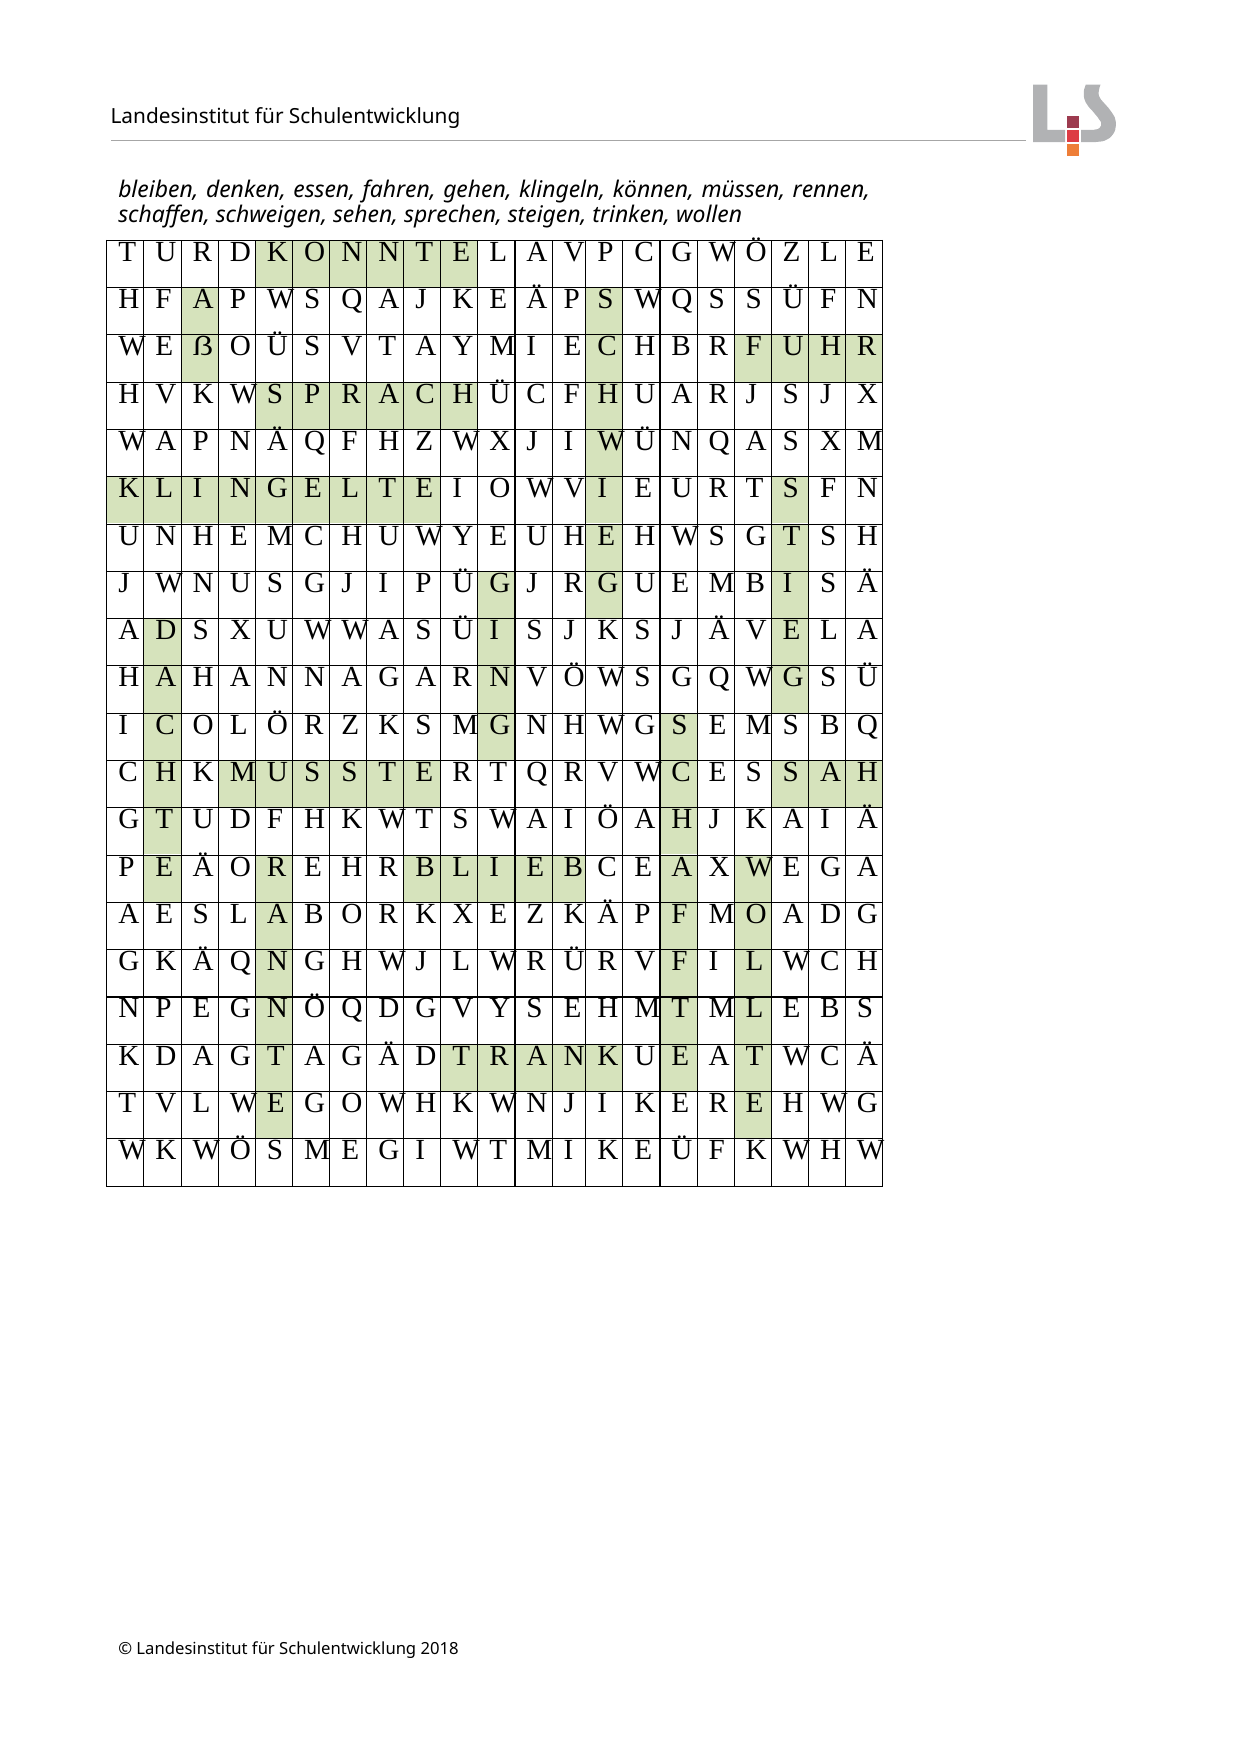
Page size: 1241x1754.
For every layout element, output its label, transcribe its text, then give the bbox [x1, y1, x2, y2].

table_cell S [809, 666, 845, 713]
table_cell S [809, 525, 845, 571]
table_cell W [772, 950, 808, 996]
table_cell K [182, 761, 218, 807]
table_cell M [516, 1139, 552, 1186]
table_cell W [478, 808, 514, 854]
table_cell S [182, 619, 218, 665]
table_cell L [182, 1092, 218, 1138]
table_cell H [846, 761, 882, 807]
table_cell W [219, 383, 255, 429]
table_cell H [107, 666, 143, 713]
table_cell I [182, 477, 218, 523]
table_cell K [182, 383, 218, 429]
table_cell P [107, 856, 143, 902]
table_header R [182, 241, 218, 287]
table_cell H [182, 525, 218, 571]
table_cell E [698, 761, 734, 807]
table_cell Y [478, 998, 514, 1044]
table_cell S [293, 335, 329, 382]
table_cell I [698, 950, 734, 996]
table_cell W [516, 477, 552, 523]
table_cell u [772, 335, 808, 382]
table_cell V [553, 477, 585, 523]
table_cell H [586, 383, 622, 429]
table_cell G [478, 572, 514, 618]
table_cell U [623, 572, 659, 618]
table_cell W [182, 1139, 218, 1186]
table_cell N [846, 477, 882, 523]
table_cell K [367, 714, 403, 760]
table_cell K [735, 1139, 771, 1186]
table_cell A [330, 666, 366, 713]
table_cell W [846, 1139, 882, 1186]
table_cell I [553, 1139, 585, 1186]
table_cell S [182, 903, 218, 949]
table_cell G [809, 856, 845, 902]
table_cell S [772, 383, 808, 429]
table_cell V [144, 1092, 181, 1138]
table_cell K [553, 903, 585, 949]
table_cell W [293, 619, 329, 665]
table_cell A [367, 288, 403, 334]
table_cell X [809, 430, 845, 476]
table_cell Ö [219, 1139, 255, 1186]
table_cell F [144, 288, 181, 334]
table_cell E [293, 856, 329, 902]
table_cell W [256, 288, 292, 334]
table_cell N [219, 477, 255, 523]
table_cell S [809, 572, 845, 618]
table_cell W [735, 856, 771, 902]
table_header L [478, 241, 514, 287]
table_cell A [144, 430, 181, 476]
table_cell G [367, 666, 403, 713]
table_cell Ü [478, 383, 514, 429]
table_cell E [293, 477, 329, 523]
table_cell I [367, 572, 403, 618]
table_cell T [404, 808, 440, 854]
table_cell Z [516, 903, 552, 949]
table_cell E [623, 856, 659, 902]
table_cell N [256, 998, 292, 1044]
table_cell N [846, 288, 882, 334]
table_cell H [586, 998, 622, 1044]
table_cell S [735, 761, 771, 807]
table_cell A [698, 1045, 734, 1091]
table_cell D [144, 619, 181, 665]
table_cell Ü [661, 1139, 697, 1186]
table_cell H [293, 808, 329, 854]
table_header U [144, 241, 181, 287]
table_cell I [809, 808, 845, 854]
table_cell L [219, 903, 255, 949]
table_cell r [846, 335, 882, 382]
table_cell W [772, 1139, 808, 1186]
table_cell G [219, 1045, 255, 1091]
table_cell D [404, 1045, 440, 1091]
table_cell G [586, 572, 622, 618]
table_cell H [661, 808, 697, 854]
table_cell C [586, 856, 622, 902]
table_cell J [404, 950, 440, 996]
table_cell L [144, 477, 181, 523]
table_cell D [219, 808, 255, 854]
table_cell G [404, 998, 440, 1044]
table_cell S [404, 619, 440, 665]
table_cell M [478, 335, 514, 382]
table_cell X [478, 430, 514, 476]
table_cell n [553, 1045, 585, 1091]
table_cell S [846, 998, 882, 1044]
table_cell S [772, 477, 808, 523]
table_cell A [846, 856, 882, 902]
table_cell H [846, 525, 882, 571]
table_cell C [293, 525, 329, 571]
table_cell U [256, 761, 292, 807]
table_cell H [330, 950, 366, 996]
table_cell G [293, 950, 329, 996]
table_cell F [661, 950, 697, 996]
table_cell C [144, 714, 181, 760]
table_cell C [404, 383, 440, 429]
table_cell Ä [698, 619, 734, 665]
table_cell I [553, 808, 585, 854]
table_cell L [735, 998, 771, 1044]
table_cell G [107, 808, 143, 854]
table_cell h [809, 335, 845, 382]
table_cell W [623, 288, 659, 334]
table_cell F [809, 288, 845, 334]
table_cell C [809, 950, 845, 996]
table_cell E [478, 525, 514, 571]
table_header D [219, 241, 255, 287]
table_cell R [698, 335, 734, 382]
table_cell P [293, 383, 329, 429]
table_cell Ü [441, 619, 477, 665]
table_cell S [698, 288, 734, 334]
table_cell W [441, 1139, 477, 1186]
table_cell Q [846, 714, 882, 760]
table_cell I [516, 335, 552, 382]
table_cell U [516, 525, 552, 571]
table_cell Ü [553, 950, 585, 996]
table_cell T [144, 808, 181, 854]
table_cell T [367, 335, 403, 382]
table_cell G [735, 525, 771, 571]
table_cell S [516, 998, 552, 1044]
table_cell M [219, 761, 255, 807]
table_cell E [144, 335, 181, 382]
table_cell U [219, 572, 255, 618]
table_cell E [516, 856, 552, 902]
table_cell T [735, 477, 771, 523]
table_cell T [367, 477, 403, 523]
table_cell R [293, 714, 329, 760]
table_cell Z [330, 714, 366, 760]
table_cell E [698, 714, 734, 760]
table_cell W [107, 430, 143, 476]
table_header G [661, 241, 697, 287]
table_cell T [772, 525, 808, 571]
table_cell A [404, 666, 440, 713]
table_cell D [809, 903, 845, 949]
table_cell E [735, 1092, 771, 1138]
table_cell S [772, 714, 808, 760]
table_cell Ü [441, 572, 477, 618]
table_cell I [478, 619, 514, 665]
table_cell B [661, 335, 697, 382]
table_cell H [404, 1092, 440, 1138]
table_cell O [330, 903, 366, 949]
table_cell E [553, 335, 585, 382]
table_cell E [623, 1139, 659, 1186]
table_cell A [107, 619, 143, 665]
table_cell a [516, 1045, 552, 1091]
table_cell A [661, 856, 697, 902]
table_cell Ä [846, 572, 882, 618]
table_cell P [144, 998, 181, 1044]
table_cell R [698, 383, 734, 429]
table_cell T [661, 998, 697, 1044]
table_cell W [107, 335, 143, 382]
table_cell H [623, 335, 659, 382]
table_cell Ö [553, 666, 585, 713]
table_cell A [367, 619, 403, 665]
table_cell T [256, 1045, 292, 1091]
table_cell G [772, 666, 808, 713]
table_cell Ä [256, 430, 292, 476]
table_cell E [661, 1045, 697, 1091]
table_cell Ä [182, 950, 218, 996]
table_cell W [586, 714, 622, 760]
table_cell Ä [516, 288, 552, 334]
table_cell S [256, 1139, 292, 1186]
table_header W [698, 241, 734, 287]
table_cell V [735, 619, 771, 665]
table_cell I [586, 477, 622, 523]
table_cell B [293, 903, 329, 949]
table_cell H [772, 1092, 808, 1138]
table_cell E [404, 761, 440, 807]
table_cell H [107, 383, 143, 429]
table_cell N [516, 714, 552, 760]
table_header T [107, 241, 143, 287]
table_cell U [367, 525, 403, 571]
table_cell C [107, 761, 143, 807]
table_cell V [441, 998, 477, 1044]
table_cell F [256, 808, 292, 854]
table_cell S [698, 525, 734, 571]
table_cell J [516, 430, 552, 476]
table_cell E [772, 619, 808, 665]
table_cell R [516, 950, 552, 996]
table_cell P [182, 430, 218, 476]
table_cell U [623, 1045, 659, 1091]
table_cell E [478, 288, 514, 334]
table_cell B [809, 714, 845, 760]
table_cell E [182, 998, 218, 1044]
table_header N [367, 241, 403, 287]
table_cell S [661, 714, 697, 760]
table_cell R [698, 1092, 734, 1138]
table_cell A [772, 808, 808, 854]
table_cell G [256, 477, 292, 523]
table_cell G [293, 572, 329, 618]
table_cell Q [330, 998, 366, 1044]
table_cell Ä [846, 1045, 882, 1091]
table_cell H [330, 856, 366, 902]
list bleiben, denken, essen, fahren, gehen, klingeln, können, müssen, rennen, schaffen, schweigen, sehen, sprechen, steigen, trinken, wollen [118, 177, 871, 227]
table_cell M [698, 572, 734, 618]
table_cell U [182, 808, 218, 854]
table_cell V [516, 666, 552, 713]
table_cell G [293, 1092, 329, 1138]
table_cell Q [219, 950, 255, 996]
table_cell A [367, 383, 403, 429]
table_cell V [330, 335, 366, 382]
table_cell G [219, 998, 255, 1044]
table_cell F [661, 903, 697, 949]
table_cell F [698, 1139, 734, 1186]
table_cell N [661, 430, 697, 476]
table_cell C [586, 335, 622, 382]
table_cell A [256, 903, 292, 949]
table_cell I [772, 572, 808, 618]
table_cell N [107, 998, 143, 1044]
table_cell ö [586, 808, 622, 854]
table_cell F [809, 477, 845, 523]
table_cell H [144, 761, 181, 807]
table_cell N [516, 1092, 552, 1138]
table_cell O [219, 335, 255, 382]
table_cell k [586, 1045, 622, 1091]
table_cell L [219, 714, 255, 760]
table_cell A [846, 619, 882, 665]
table_cell N [256, 666, 292, 713]
table_cell A [293, 1045, 329, 1091]
table_cell B [404, 856, 440, 902]
table_cell B [735, 572, 771, 618]
table_cell A [623, 808, 659, 854]
table_cell W [586, 666, 622, 713]
table_cell Q [330, 288, 366, 334]
table_cell A [772, 903, 808, 949]
table_cell E [144, 903, 181, 949]
table_cell E [586, 525, 622, 571]
table_cell R [330, 383, 366, 429]
table_cell V [144, 383, 181, 429]
table_cell O [478, 477, 514, 523]
table_cell Y [441, 525, 477, 571]
table_cell A [404, 335, 440, 382]
table_cell D [367, 998, 403, 1044]
table_cell K [735, 808, 771, 854]
table_cell E [330, 1139, 366, 1186]
table_cell S [516, 619, 552, 665]
table_cell K [441, 1092, 477, 1138]
table_cell R [441, 666, 477, 713]
table_cell R [367, 856, 403, 902]
table_header V [553, 241, 585, 287]
table_cell J [516, 572, 552, 618]
table_cell E [661, 1092, 697, 1138]
table_cell K [586, 619, 622, 665]
table_cell U [661, 477, 697, 523]
table_cell I [441, 477, 477, 523]
table_header E [846, 241, 882, 287]
table_cell V [586, 761, 622, 807]
table_cell H [809, 1139, 845, 1186]
table_cell P [553, 288, 585, 334]
table_cell B [809, 998, 845, 1044]
table_cell H [330, 525, 366, 571]
table_cell Ä [846, 808, 882, 854]
table_cell M [293, 1139, 329, 1186]
table_cell J [330, 572, 366, 618]
table_cell M [735, 714, 771, 760]
table_cell ß [182, 335, 218, 382]
table_header K [256, 241, 292, 287]
table_cell M [698, 903, 734, 949]
table_cell W [809, 1092, 845, 1138]
table_cell W [623, 761, 659, 807]
table_cell I [586, 1092, 622, 1138]
table_cell L [735, 950, 771, 996]
table_cell J [809, 383, 845, 429]
table_cell F [553, 383, 585, 429]
table_cell f [735, 335, 771, 382]
table_cell R [698, 477, 734, 523]
table_cell T [441, 1045, 477, 1091]
table_cell B [553, 856, 585, 902]
table_cell S [586, 288, 622, 334]
table_cell E [772, 998, 808, 1044]
table_cell S [293, 288, 329, 334]
table_header Ö [735, 241, 771, 287]
table_cell O [182, 714, 218, 760]
table_cell N [144, 525, 181, 571]
table_cell Ü [846, 666, 882, 713]
table_cell W [735, 666, 771, 713]
table_cell S [256, 383, 292, 429]
table_cell W [367, 808, 403, 854]
table_cell G [367, 1139, 403, 1186]
table_cell H [441, 383, 477, 429]
table_cell J [735, 383, 771, 429]
table_cell P [404, 572, 440, 618]
table_header Z [772, 241, 808, 287]
table_cell L [330, 477, 366, 523]
table_cell H [107, 288, 143, 334]
table_cell F [330, 430, 366, 476]
table_cell I [404, 1139, 440, 1186]
table_cell J [107, 572, 143, 618]
table_cell K [623, 1092, 659, 1138]
table_cell X [219, 619, 255, 665]
table_header C [623, 241, 659, 287]
table_cell E [219, 525, 255, 571]
table_cell K [107, 477, 143, 523]
table_cell E [404, 477, 440, 523]
table_cell C [661, 761, 697, 807]
table_cell S [293, 761, 329, 807]
table_cell A [107, 903, 143, 949]
table_cell E [661, 572, 697, 618]
table_cell H [367, 430, 403, 476]
table_cell N [478, 666, 514, 713]
table_cell S [623, 666, 659, 713]
table_cell X [846, 383, 882, 429]
table_cell E [478, 903, 514, 949]
table_cell X [441, 903, 477, 949]
table_cell W [144, 572, 181, 618]
table_cell Q [516, 761, 552, 807]
table_cell S [256, 572, 292, 618]
table_cell Y [441, 335, 477, 382]
table_cell A [809, 761, 845, 807]
table_cell A [735, 430, 771, 476]
table_cell T [478, 1139, 514, 1186]
table_cell I [553, 430, 585, 476]
table_cell Ü [623, 430, 659, 476]
table_cell T [478, 761, 514, 807]
table_cell M [623, 998, 659, 1044]
table_cell A [182, 1045, 218, 1091]
table_cell S [441, 808, 477, 854]
table_cell G [846, 1092, 882, 1138]
table_cell K [586, 1139, 622, 1186]
table_cell C [809, 1045, 845, 1091]
table_cell S [772, 761, 808, 807]
table_cell R [553, 572, 585, 618]
table_cell K [107, 1045, 143, 1091]
table_cell W [441, 430, 477, 476]
table_cell S [735, 288, 771, 334]
table_cell W [107, 1139, 143, 1186]
table_cell G [330, 1045, 366, 1091]
table_cell L [441, 950, 477, 996]
table_cell K [441, 288, 477, 334]
table_header O [293, 241, 329, 287]
table_cell X [698, 856, 734, 902]
table_cell S [330, 761, 366, 807]
table_cell H [182, 666, 218, 713]
table_cell W [219, 1092, 255, 1138]
table_cell W [478, 1092, 514, 1138]
table_cell R [441, 761, 477, 807]
table_header A [516, 241, 552, 287]
table_cell L [809, 619, 845, 665]
table_cell N [182, 572, 218, 618]
table_cell V [623, 950, 659, 996]
table_cell M [441, 714, 477, 760]
table_header T [404, 241, 440, 287]
table_cell Ü [256, 335, 292, 382]
table_cell P [219, 288, 255, 334]
table_cell N [256, 950, 292, 996]
table_cell G [107, 950, 143, 996]
table_cell A [144, 666, 181, 713]
table_cell J [404, 288, 440, 334]
table_cell E [144, 856, 181, 902]
table_cell S [404, 714, 440, 760]
table_cell E [553, 998, 585, 1044]
table_cell A [219, 666, 255, 713]
table_cell R [553, 761, 585, 807]
table_cell H [553, 714, 585, 760]
table_header N [330, 241, 366, 287]
table_cell T [107, 1092, 143, 1138]
table_cell O [330, 1092, 366, 1138]
table_cell C [516, 383, 552, 429]
table_cell U [623, 383, 659, 429]
table_cell U [107, 525, 143, 571]
table_cell J [553, 619, 585, 665]
table_cell W [367, 1092, 403, 1138]
table_cell E [256, 1092, 292, 1138]
table_cell Ä [182, 856, 218, 902]
table_cell G [846, 903, 882, 949]
table_cell J [553, 1092, 585, 1138]
table_cell K [144, 1139, 181, 1186]
table_cell M [256, 525, 292, 571]
table_cell S [772, 430, 808, 476]
table_cell H [553, 525, 585, 571]
table_cell K [330, 808, 366, 854]
table_header E [441, 241, 477, 287]
table_cell P [623, 903, 659, 949]
table_cell W [772, 1045, 808, 1091]
table_header P [586, 241, 622, 287]
table_cell O [219, 856, 255, 902]
table_cell S [623, 619, 659, 665]
table_cell M [846, 430, 882, 476]
table_cell A [182, 288, 218, 334]
table_cell E [623, 477, 659, 523]
table_cell Ö [256, 714, 292, 760]
table_cell K [144, 950, 181, 996]
table_cell G [623, 714, 659, 760]
table_cell Q [661, 288, 697, 334]
table_cell W [330, 619, 366, 665]
table_cell T [367, 761, 403, 807]
table_cell U [256, 619, 292, 665]
table_cell M [698, 998, 734, 1044]
table_cell Ü [772, 288, 808, 334]
table_cell R [256, 856, 292, 902]
table_cell Ä [367, 1045, 403, 1091]
table_cell R [367, 903, 403, 949]
table_cell W [367, 950, 403, 996]
table_cell L [441, 856, 477, 902]
table_cell r [478, 1045, 514, 1091]
table_cell K [404, 903, 440, 949]
table_cell A [661, 383, 697, 429]
table_cell I [107, 714, 143, 760]
table_cell A [516, 808, 552, 854]
table_header L [809, 241, 845, 287]
table_cell Ö [293, 998, 329, 1044]
table_cell G [661, 666, 697, 713]
table_cell G [478, 714, 514, 760]
table_cell T [735, 1045, 771, 1091]
table_cell N [293, 666, 329, 713]
table_cell H [846, 950, 882, 996]
table_cell W [586, 430, 622, 476]
table_cell Q [698, 666, 734, 713]
table_cell O [735, 903, 771, 949]
table_cell W [661, 525, 697, 571]
table_cell W [478, 950, 514, 996]
table_cell W [404, 525, 440, 571]
table_cell Q [293, 430, 329, 476]
table_cell D [144, 1045, 181, 1091]
table_cell Q [698, 430, 734, 476]
table_cell J [698, 808, 734, 854]
table_cell N [219, 430, 255, 476]
table_cell Ä [586, 903, 622, 949]
table_cell H [623, 525, 659, 571]
table_cell J [661, 619, 697, 665]
table_cell R [586, 950, 622, 996]
table_cell I [478, 856, 514, 902]
table_cell E [772, 856, 808, 902]
table_cell Z [404, 430, 440, 476]
